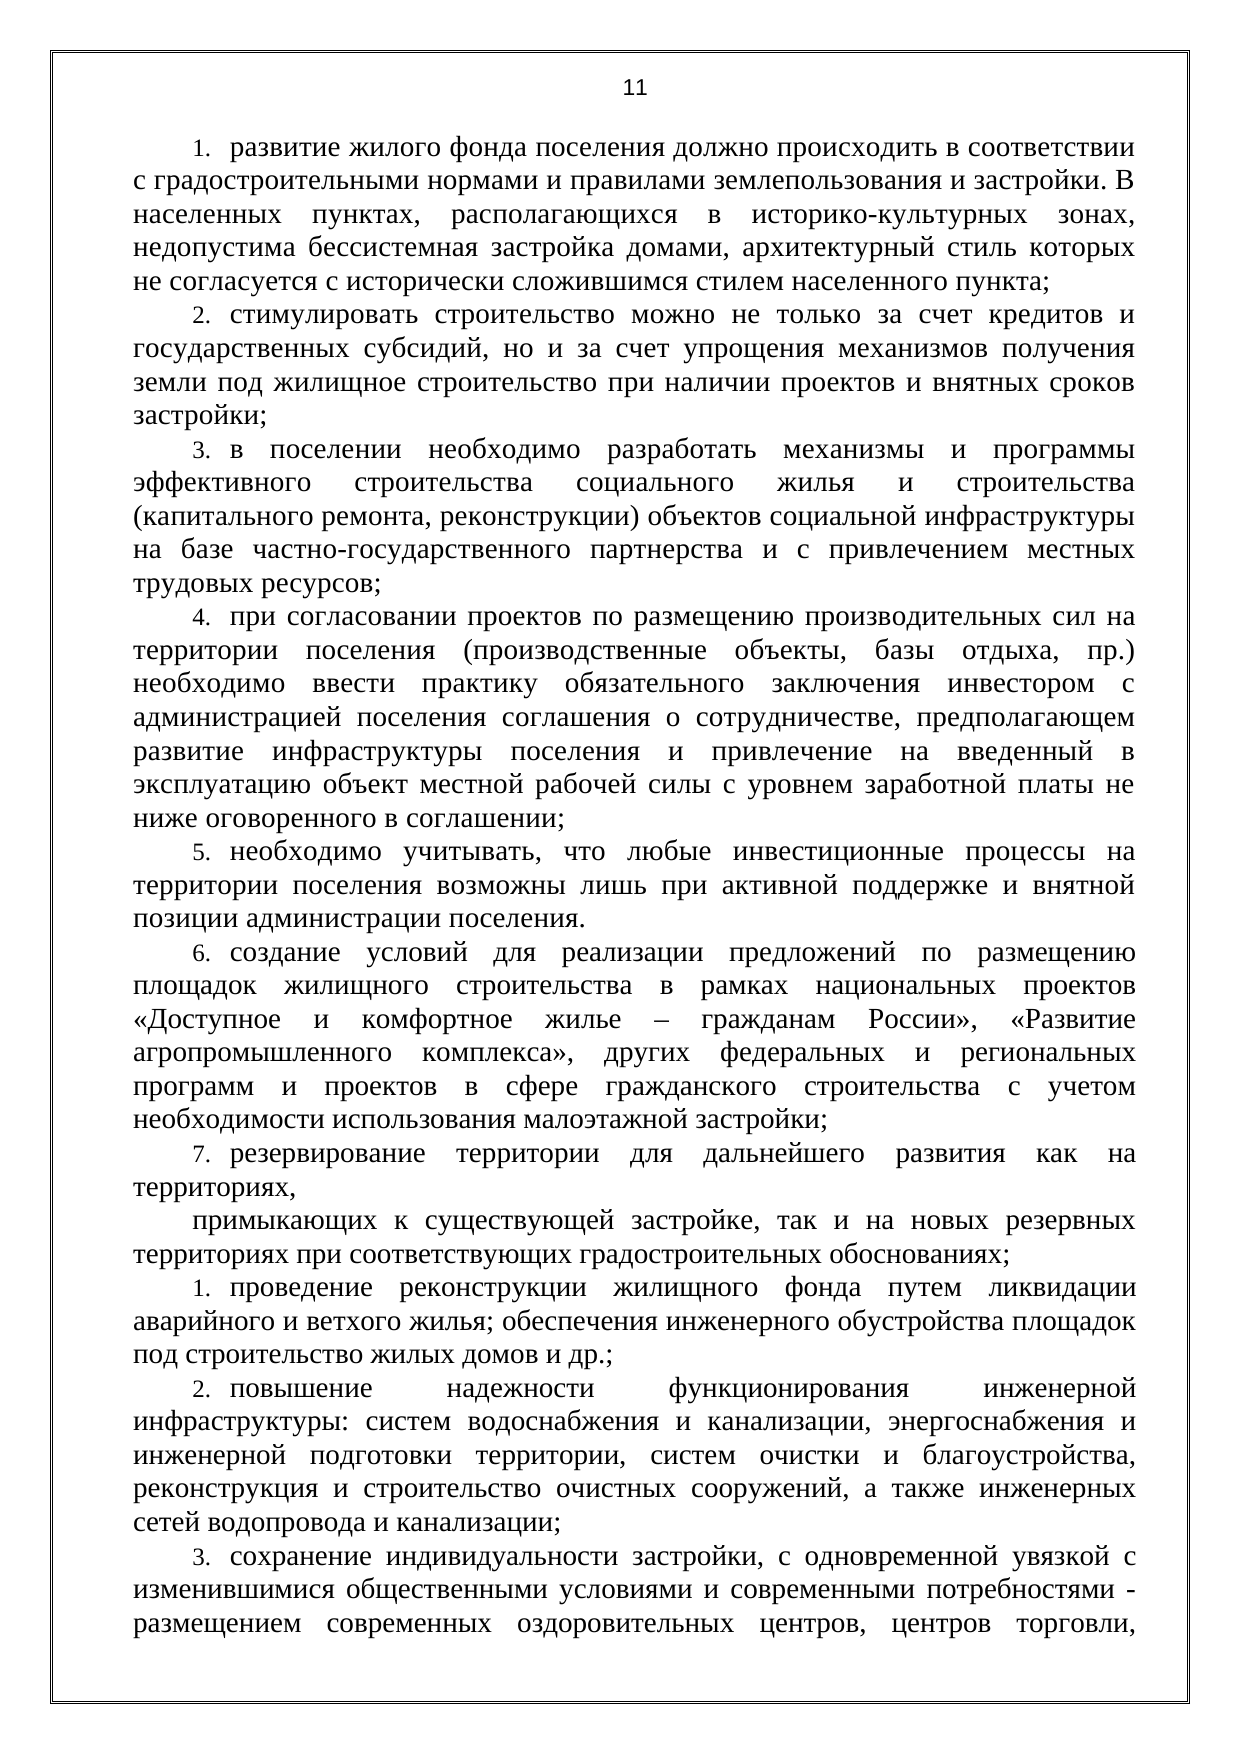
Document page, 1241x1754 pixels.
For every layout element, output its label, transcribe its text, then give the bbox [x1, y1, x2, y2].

list создание условий для реализации предложений по размещению площадок жилищного строительства в рамках национальных проектов «Доступное и комфортное жилье – гражданам России», «Развитие агропромышленного комплекса», других федеральных и региональных программ и проектов в сфере гражданского строительства с учетом необходимости использования малоэтажной застройки; [133, 934, 1137, 1135]
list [133, 1538, 1137, 1638]
text примыкающих к существующей застройке, так и на новых резервных территориях при соответствующих градостроительных обоснованиях; [133, 1202, 1137, 1269]
list развитие жилого фонда поселения должно происходить в соответствии с градостроительными нормами и правилами землепользования и застройки. В населенных пунктах, располагающихся в историко-культурных зонах, недопустима бессистемная застройка домами, архитектурный стиль которых не согласуется с исторически сложившимся стилем населенного пункта; [133, 129, 1137, 297]
list стимулировать строительство можно не только за счет кредитов и государственных субсидий, но и за счет упрощения механизмов получения земли под жилищное строительство при наличии проектов и внятных сроков застройки; [133, 297, 1137, 431]
list проведение реконструкции жилищного фонда путем ликвидации аварийного и ветхого жилья; обеспечения инженерного обустройства площадок под строительство жилых домов и др.; [133, 1269, 1137, 1370]
list необходимо учитывать, что любые инвестиционные процессы на территории поселения возможны лишь при активной поддержке и внятной позиции администрации поселения. [133, 833, 1137, 934]
list резервирование территории для дальнейшего развития как на территориях, [133, 1135, 1137, 1202]
list повышение надежности функционирования инженерной инфраструктуры: систем водоснабжения и канализации, энергоснабжения и инженерной подготовки территории, систем очистки и благоустройства, реконструкция и строительство очистных сооружений, а также инженерных сетей водопровода и канализации; [133, 1370, 1137, 1538]
list в поселении необходимо разработать механизмы и программы эффективного строительства социального жилья и строительства (капитального ремонта, реконструкции) объектов социальной инфраструктуры на базе частно-государственного партнерства и с привлечением местных трудовых ресурсов; [133, 431, 1137, 598]
list при согласовании проектов по размещению производительных сил на территории поселения (производственные объекты, базы отдыха, пр.) необходимо ввести практику обязательного заключения инвестором с администрацией поселения соглашения о сотрудничестве, предполагающем развитие инфраструктуры поселения и привлечение на введенный в эксплуатацию объект местной рабочей силы с уровнем заработной платы не ниже оговоренного в соглашении; [133, 598, 1137, 833]
